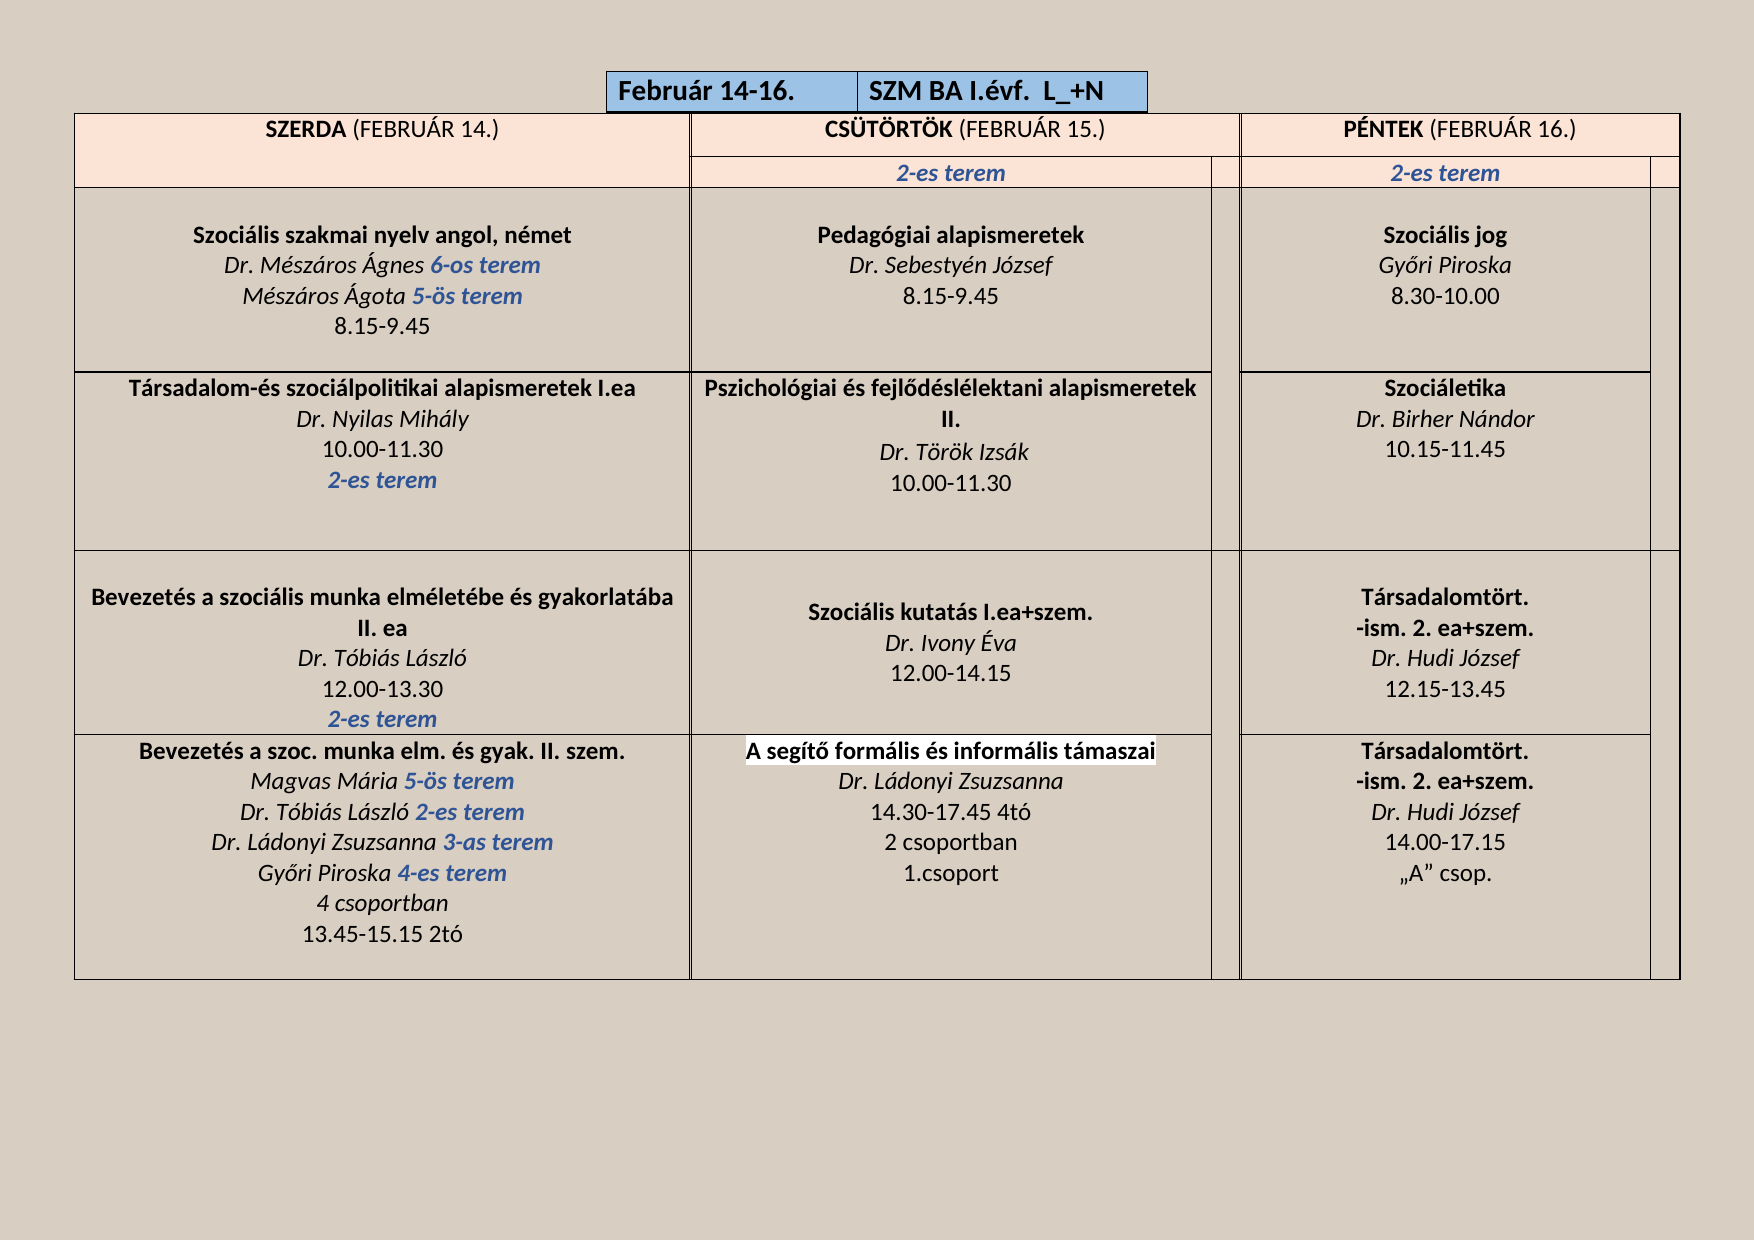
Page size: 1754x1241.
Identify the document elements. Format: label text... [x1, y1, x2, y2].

table_header Csütörtök (február 15.) [692, 114, 1239, 156]
table_cell [1651, 188, 1679, 550]
table_cell Szociális jog Győri Piroska 8.30-10.00 [1242, 188, 1650, 371]
table_header Péntek (február 16.) [1242, 114, 1679, 156]
table_cell 2-es terem [1242, 157, 1650, 187]
table_cell Szociális kutatás I.ea+szem. Dr. Ivony Éva 12.00-14.15 [692, 551, 1211, 734]
table_cell Szociális szakmai nyelv angol, német Dr. Mészáros Ágnes 6-os terem Mészáros Ágota 5-ös terem 8.15-9.45 [75, 188, 689, 371]
table_cell [1212, 157, 1239, 187]
table_header Február 14-16. [607, 72, 857, 111]
table_cell Pszichológiai és fejlődéslélektani alapismeretek II. Dr. Török Izsák 10.00-11.30 [692, 373, 1211, 550]
table_cell Pedagógiai alapismeretek Dr. Sebestyén József 8.15-9.45 [692, 188, 1211, 371]
table_cell Bevezetés a szoc. munka elm. és gyak. II. szem. Magvas Mária 5-ös terem Dr. Tóbiás László 2-es terem Dr. Ládonyi Zsuzsanna 3-as terem Győri Piroska 4-es terem 4 csoportban 13.45-15.15 2tó [75, 735, 689, 979]
table_header Szerda (február 14.) [75, 114, 689, 187]
table_cell Társadalom-és szociálpolitikai alapismeretek I.ea Dr. Nyilas Mihály 10.00-11.30 2-es terem [75, 373, 689, 550]
table_header SZM BA I.évf. L_+N [858, 72, 1147, 111]
table_cell [1651, 157, 1679, 187]
table_cell [1212, 551, 1239, 979]
table_cell [1651, 551, 1679, 979]
table_cell A segítő formális és informális támaszai Dr. Ládonyi Zsuzsanna 14.30-17.45 4tó 2 csoportban 1.csoport [692, 735, 1211, 979]
table_cell Társadalomtört. -ism. 2. ea+szem. Dr. Hudi József 14.00-17.15 „A” csop. [1242, 735, 1650, 979]
table_cell Szociáletika Dr. Birher Nándor 10.15-11.45 [1242, 373, 1650, 550]
table_cell Társadalomtört. -ism. 2. ea+szem. Dr. Hudi József 12.15-13.45 [1242, 551, 1650, 734]
table_cell Bevezetés a szociális munka elméletébe és gyakorlatába II. ea Dr. Tóbiás László 12.00-13.30 2-es terem [75, 551, 689, 734]
table_cell 2-es terem [692, 157, 1211, 187]
table_cell [1212, 188, 1239, 550]
